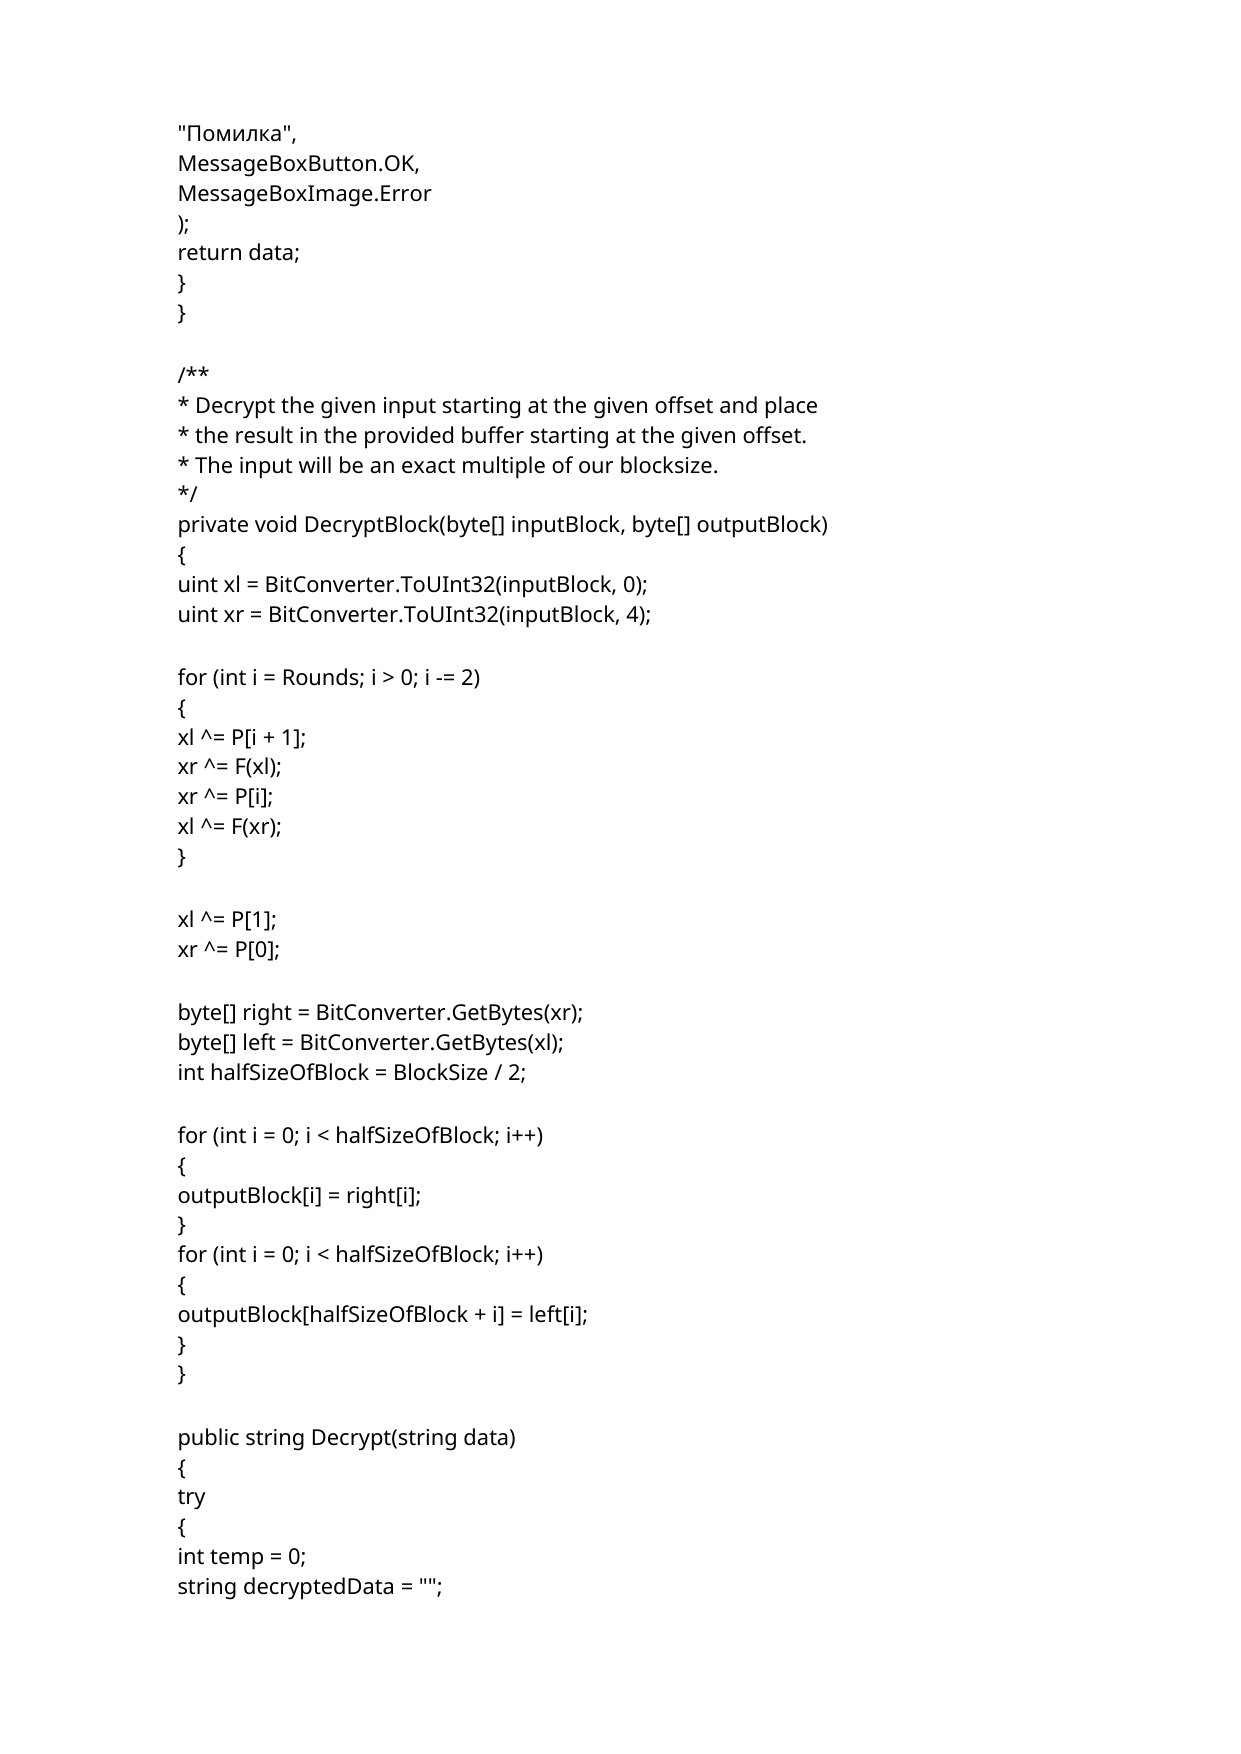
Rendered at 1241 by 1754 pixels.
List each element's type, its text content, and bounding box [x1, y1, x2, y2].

text int temp = 0; [177, 1541, 1181, 1571]
text * The input will be an exact multiple of our blocksize. [177, 449, 1181, 479]
text ); [177, 207, 1181, 237]
text xr ^= P[0]; [177, 934, 1181, 963]
text { [177, 692, 1181, 721]
text MessageBoxButton.OK, [177, 148, 1181, 178]
text { [177, 1269, 1181, 1299]
text uint xr = BitConverter.ToUInt32(inputBlock, 4); [177, 598, 1181, 628]
text */ [177, 479, 1181, 509]
text private void DecryptBlock(byte[] inputBlock, byte[] outputBlock) [177, 509, 1181, 539]
text string decryptedData = ""; [177, 1571, 1181, 1600]
text outputBlock[i] = right[i]; [177, 1179, 1181, 1209]
text /** [177, 360, 1181, 390]
text outputBlock[halfSizeOfBlock + i] = left[i]; [177, 1299, 1181, 1328]
text { [177, 539, 1181, 569]
text { [177, 1511, 1181, 1541]
text xl ^= F(xr); [177, 811, 1181, 841]
text "Помилка", [177, 118, 1181, 148]
text xl ^= P[i + 1]; [177, 721, 1181, 751]
text for (int i = 0; i < halfSizeOfBlock; i++) [177, 1239, 1181, 1269]
text xl ^= P[1]; [177, 904, 1181, 934]
text uint xl = BitConverter.ToUInt32(inputBlock, 0); [177, 569, 1181, 598]
text xr ^= F(xl); [177, 751, 1181, 781]
text } [177, 841, 1181, 870]
text for (int i = Rounds; i > 0; i -= 2) [177, 662, 1181, 692]
text for (int i = 0; i < halfSizeOfBlock; i++) [177, 1120, 1181, 1150]
text byte[] left = BitConverter.GetBytes(xl); [177, 1027, 1181, 1057]
text byte[] right = BitConverter.GetBytes(xr); [177, 997, 1181, 1027]
text public string Decrypt(string data) [177, 1422, 1181, 1451]
text return data; [177, 237, 1181, 267]
text xr ^= P[i]; [177, 781, 1181, 811]
text int halfSizeOfBlock = BlockSize / 2; [177, 1057, 1181, 1086]
text } [177, 1328, 1181, 1358]
text } [177, 267, 1181, 297]
text } [177, 1358, 1181, 1388]
text * Decrypt the given input starting at the given offset and place [177, 390, 1181, 420]
text try [177, 1481, 1181, 1511]
text MessageBoxImage.Error [177, 178, 1181, 207]
text } [177, 1209, 1181, 1239]
text } [177, 297, 1181, 327]
text { [177, 1451, 1181, 1481]
text * the result in the provided buffer starting at the given offset. [177, 420, 1181, 449]
text { [177, 1150, 1181, 1179]
